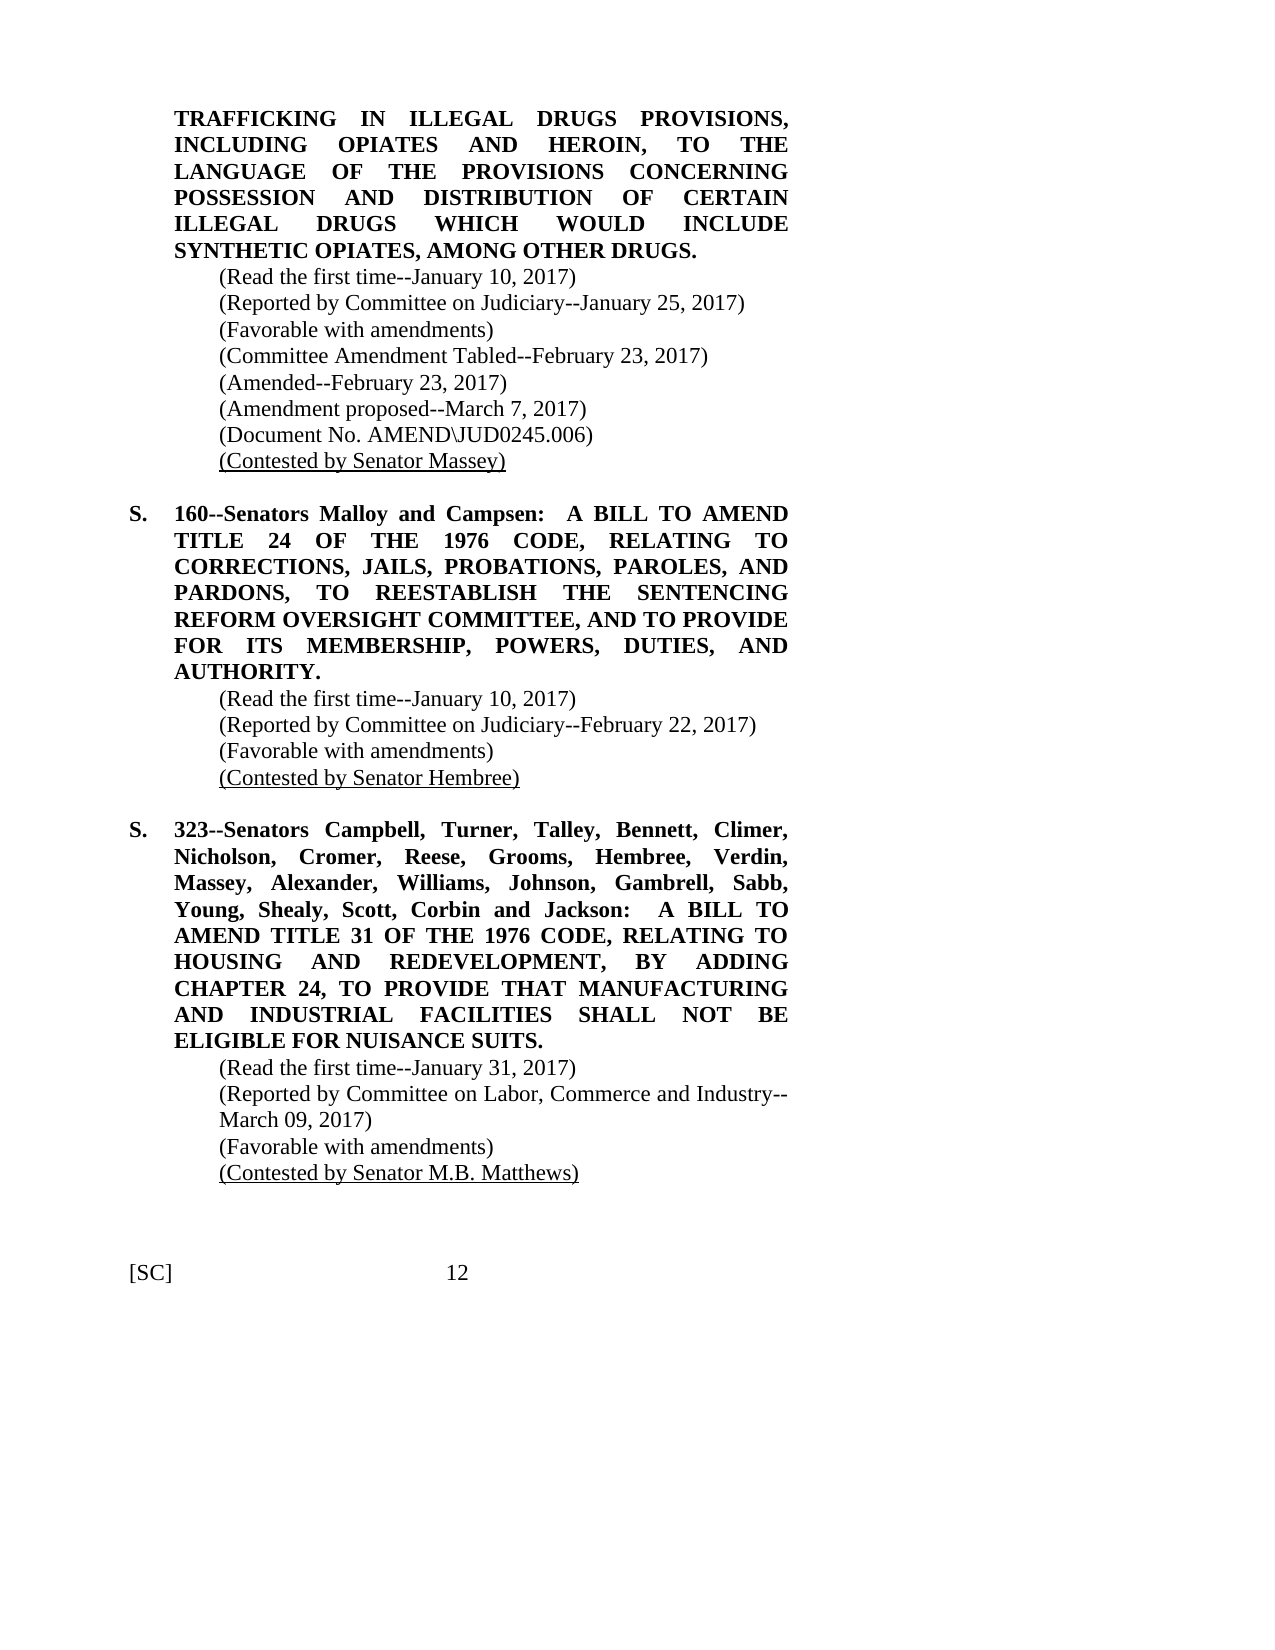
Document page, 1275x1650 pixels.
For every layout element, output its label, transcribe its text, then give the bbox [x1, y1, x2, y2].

text (Amended--February 23, 2017) [219, 368, 789, 395]
text (Amendment proposed--March 7, 2017) [219, 395, 789, 421]
text (Favorable with amendments) [219, 1133, 789, 1159]
text (Contested by Senator Massey) [219, 448, 789, 474]
text (Reported by Committee on Judiciary--January 25, 2017) [219, 289, 789, 316]
text (Reported by Committee on Judiciary--February 22, 2017) [219, 711, 789, 737]
text (Reported by Committee on Labor, Commerce and Industry--March 09, 2017) [219, 1080, 789, 1133]
text (Contested by Senator M.B. Matthews) [219, 1159, 789, 1186]
text (Favorable with amendments) [219, 737, 789, 764]
text (Read the first time--January 31, 2017) [219, 1054, 789, 1080]
text (Read the first time--January 10, 2017) [219, 685, 789, 711]
text (Document No. AMEND\JUD0245.006) [219, 421, 789, 448]
text (Contested by Senator Hembree) [219, 764, 789, 790]
title S. 323--Senators Campbell, Turner, Talley, Bennett, Climer, Nicholson, Cromer, Reese, Grooms, Hembree, Verdin, Massey, Alexander, Williams, Johnson, Gambrell, Sabb, Young, Shealy, Scott, Corbin and Jackson: A BILL TO AMEND TITLE 31 OF THE 1976 CODE, RELATING TO HOUSING AND REDEVELOPMENT, BY ADDING CHAPTER 24, TO PROVIDE THAT MANUFACTURING AND INDUSTRIAL FACILITIES SHALL NOT BE ELIGIBLE FOR NUISANCE SUITS. [129, 817, 789, 1054]
text (Read the first time--January 10, 2017) [219, 263, 789, 289]
title S. 160--Senators Malloy and Campsen: A BILL TO AMEND TITLE 24 OF THE 1976 CODE, RELATING TO CORRECTIONS, JAILS, PROBATIONS, PAROLES, AND PARDONS, TO REESTABLISH THE SENTENCING REFORM OVERSIGHT COMMITTEE, AND TO PROVIDE FOR ITS MEMBERSHIP, POWERS, DUTIES, AND AUTHORITY. [129, 500, 789, 685]
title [129, 105, 789, 263]
text (Favorable with amendments) [219, 316, 789, 342]
text (Committee Amendment Tabled--February 23, 2017) [219, 342, 789, 368]
